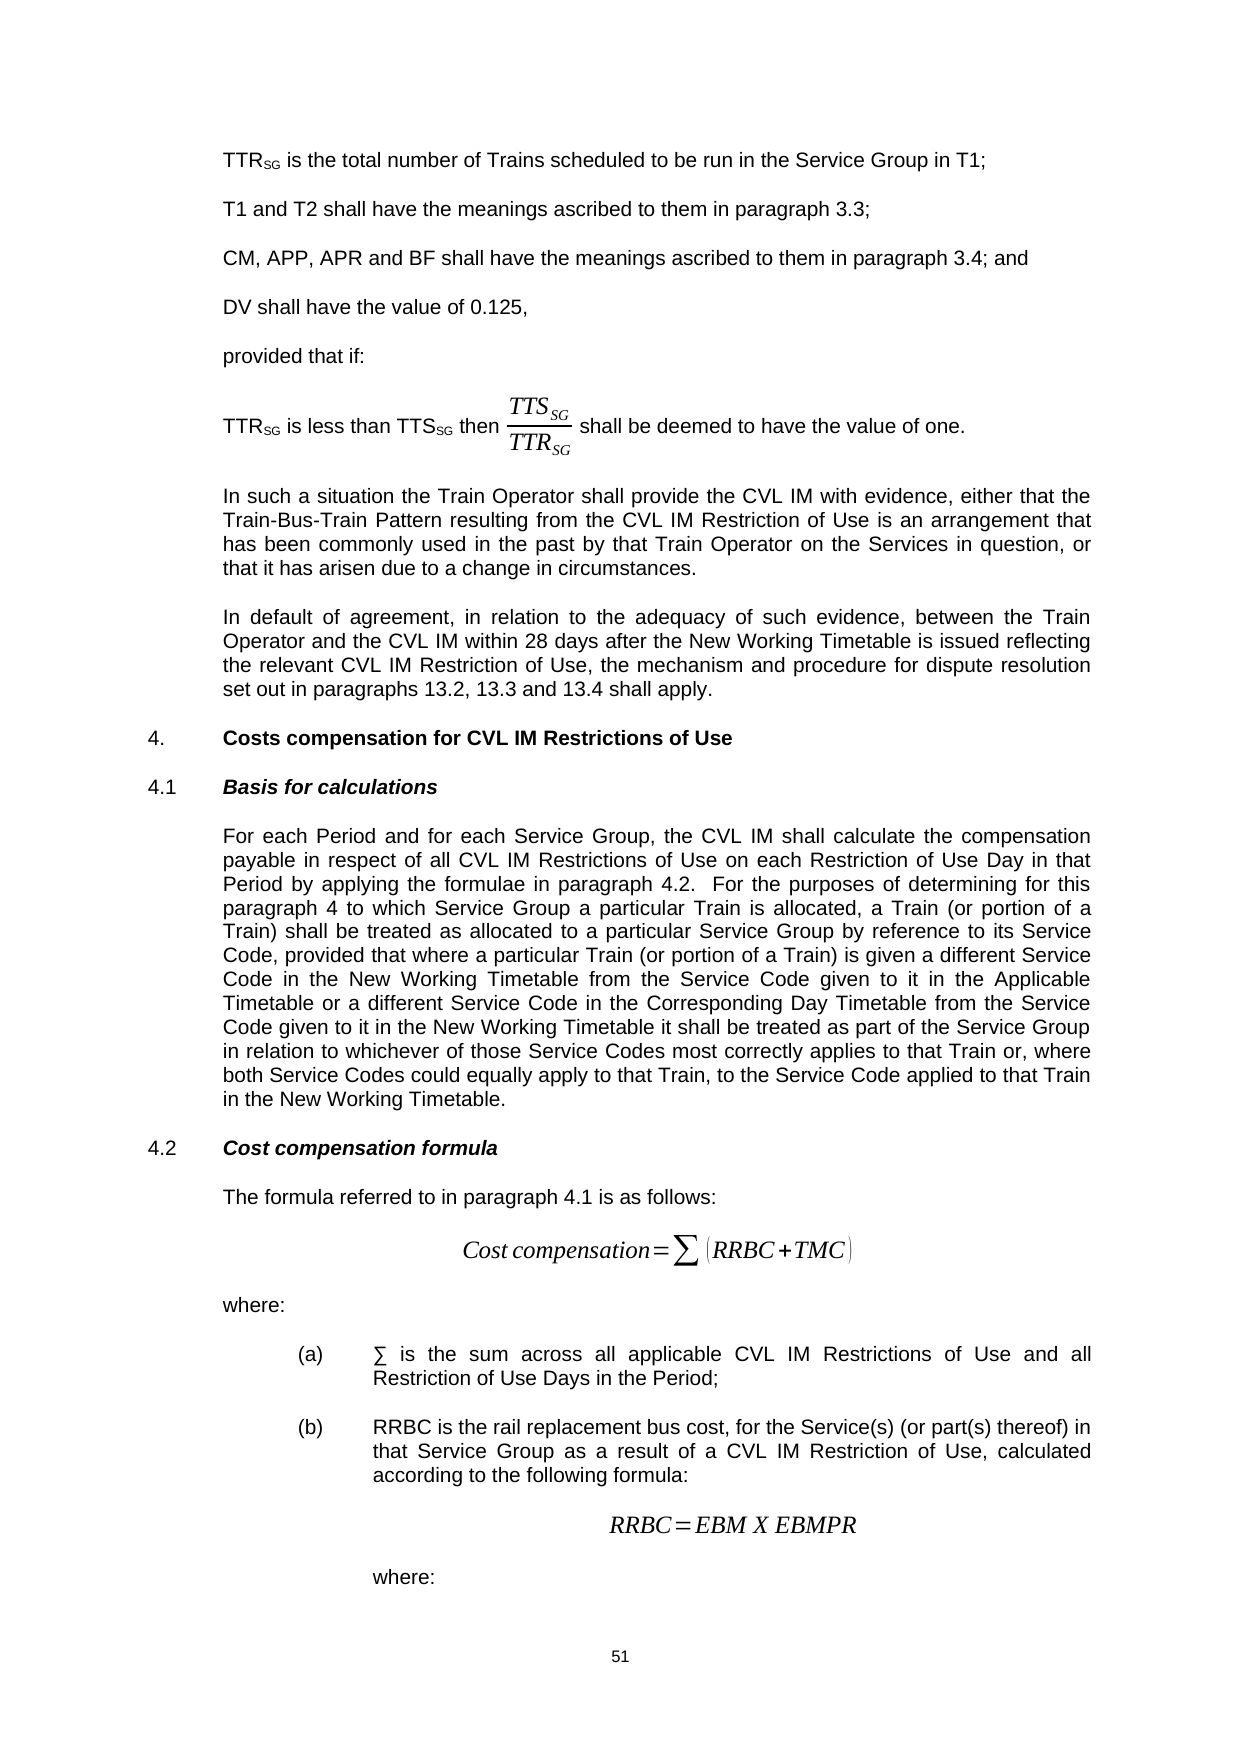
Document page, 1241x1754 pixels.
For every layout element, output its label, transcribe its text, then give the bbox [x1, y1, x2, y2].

text Basis for calculations [148, 774, 1092, 798]
text In such a situation the Train Operator shall provide the CVL IM with evidence, either that the Train-Bus-Train Pattern resulting from the CVL IM Restriction of Use is an arrangement that has been commonly used in the past by that Train Operator on the Services in question, or that it has arisen due to a change in circumstances. [223, 484, 1092, 580]
text TTRSG is less than TTSSG then shall be deemed to have the value of one. [223, 392, 1092, 459]
text DV shall have the value of 0.125, [223, 294, 1092, 318]
text CM, APP, APR and BF shall have the meanings ascribed to them in paragraph 3.4; and [223, 246, 1092, 269]
text Costs compensation for CVL IM Restrictions of Use [148, 726, 1092, 749]
text TTRSG is the total number of Trains scheduled to be run in the Service Group in T1; [223, 148, 1092, 172]
text In default of agreement, in relation to the adequacy of such evidence, between the Train Operator and the CVL IM within 28 days after the New Working Timetable is issued reflecting the relevant CVL IM Restriction of Use, the mechanism and procedure for dispute resolution set out in paragraphs 13.2, 13.3 and 13.4 shall apply. [223, 605, 1092, 701]
text Cost compensation formula [148, 1136, 1092, 1160]
text The formula referred to in paragraph 4.1 is as follows: [223, 1185, 1092, 1209]
text where: [223, 1293, 1092, 1317]
subtitle ∑ is the sum across all applicable CVL IM Restrictions of Use and all Restriction of Use Days in the Period; [298, 1342, 1092, 1390]
subtitle RRBC is the rail replacement bus cost, for the Service(s) (or part(s) thereof) in that Service Group as a result of a CVL IM Restriction of Use, calculated according to the following formula: [298, 1415, 1092, 1487]
text provided that if: [223, 343, 1092, 367]
text T1 and T2 shall have the meanings ascribed to them in paragraph 3.3; [223, 197, 1092, 221]
text For each Period and for each Service Group, the CVL IM shall calculate the compensation payable in respect of all CVL IM Restrictions of Use on each Restriction of Use Day in that Period by applying the formulae in paragraph 4.2. For the purposes of determining for this paragraph 4 to which Service Group a particular Train is allocated, a Train (or portion of a Train) shall be treated as allocated to a particular Service Group by reference to its Service Code, provided that where a particular Train (or portion of a Train) is given a different Service Code in the New Working Timetable from the Service Code given to it in the Applicable Timetable or a different Service Code in the Corresponding Day Timetable from the Service Code given to it in the New Working Timetable it shall be treated as part of the Service Group in relation to whichever of those Service Codes most correctly applies to that Train or, where both Service Codes could equally apply to that Train, to the Service Code applied to that Train in the New Working Timetable. [223, 823, 1092, 1111]
text where: [373, 1564, 1092, 1588]
